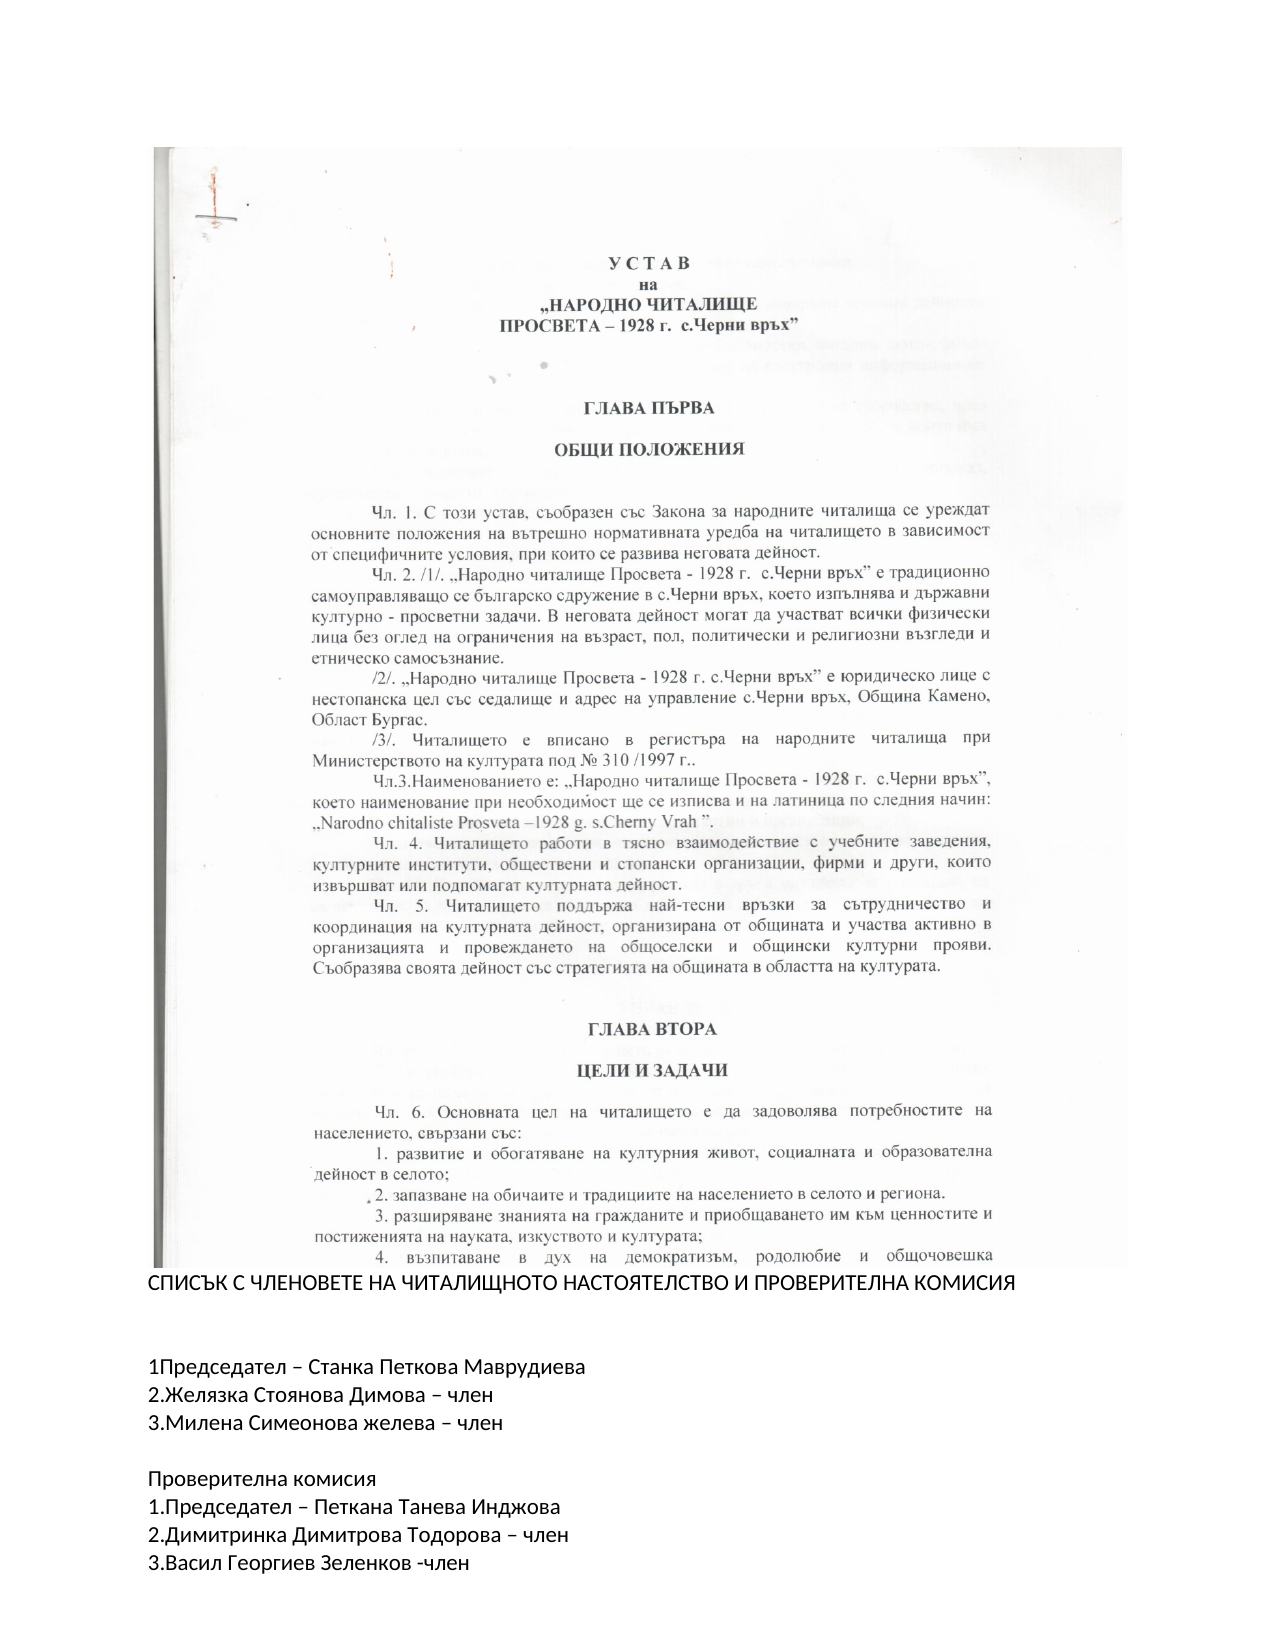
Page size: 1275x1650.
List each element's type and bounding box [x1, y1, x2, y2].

picture [147, 147, 1128, 1268]
